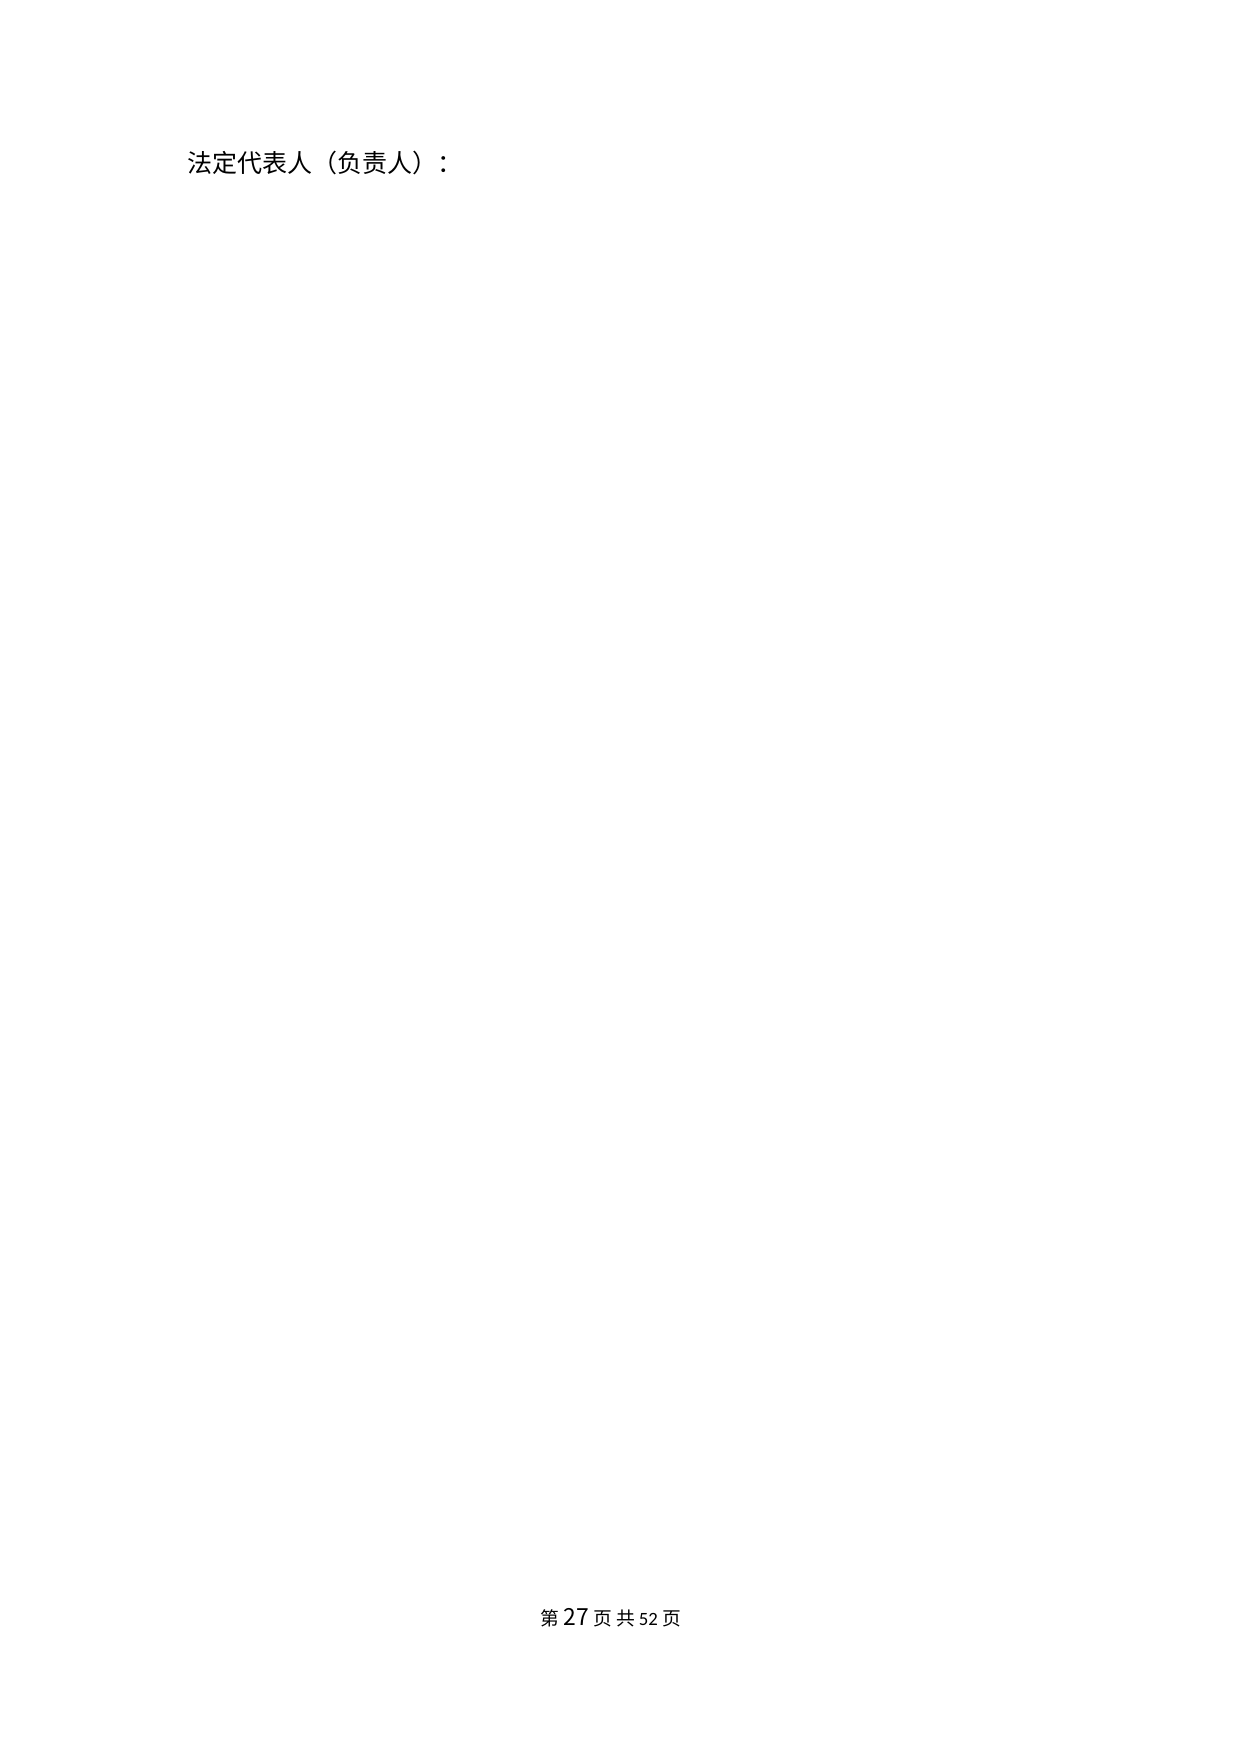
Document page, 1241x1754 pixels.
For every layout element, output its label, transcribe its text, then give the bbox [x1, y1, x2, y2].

text 法定代表人（负责人）： [187, 144, 1180, 180]
